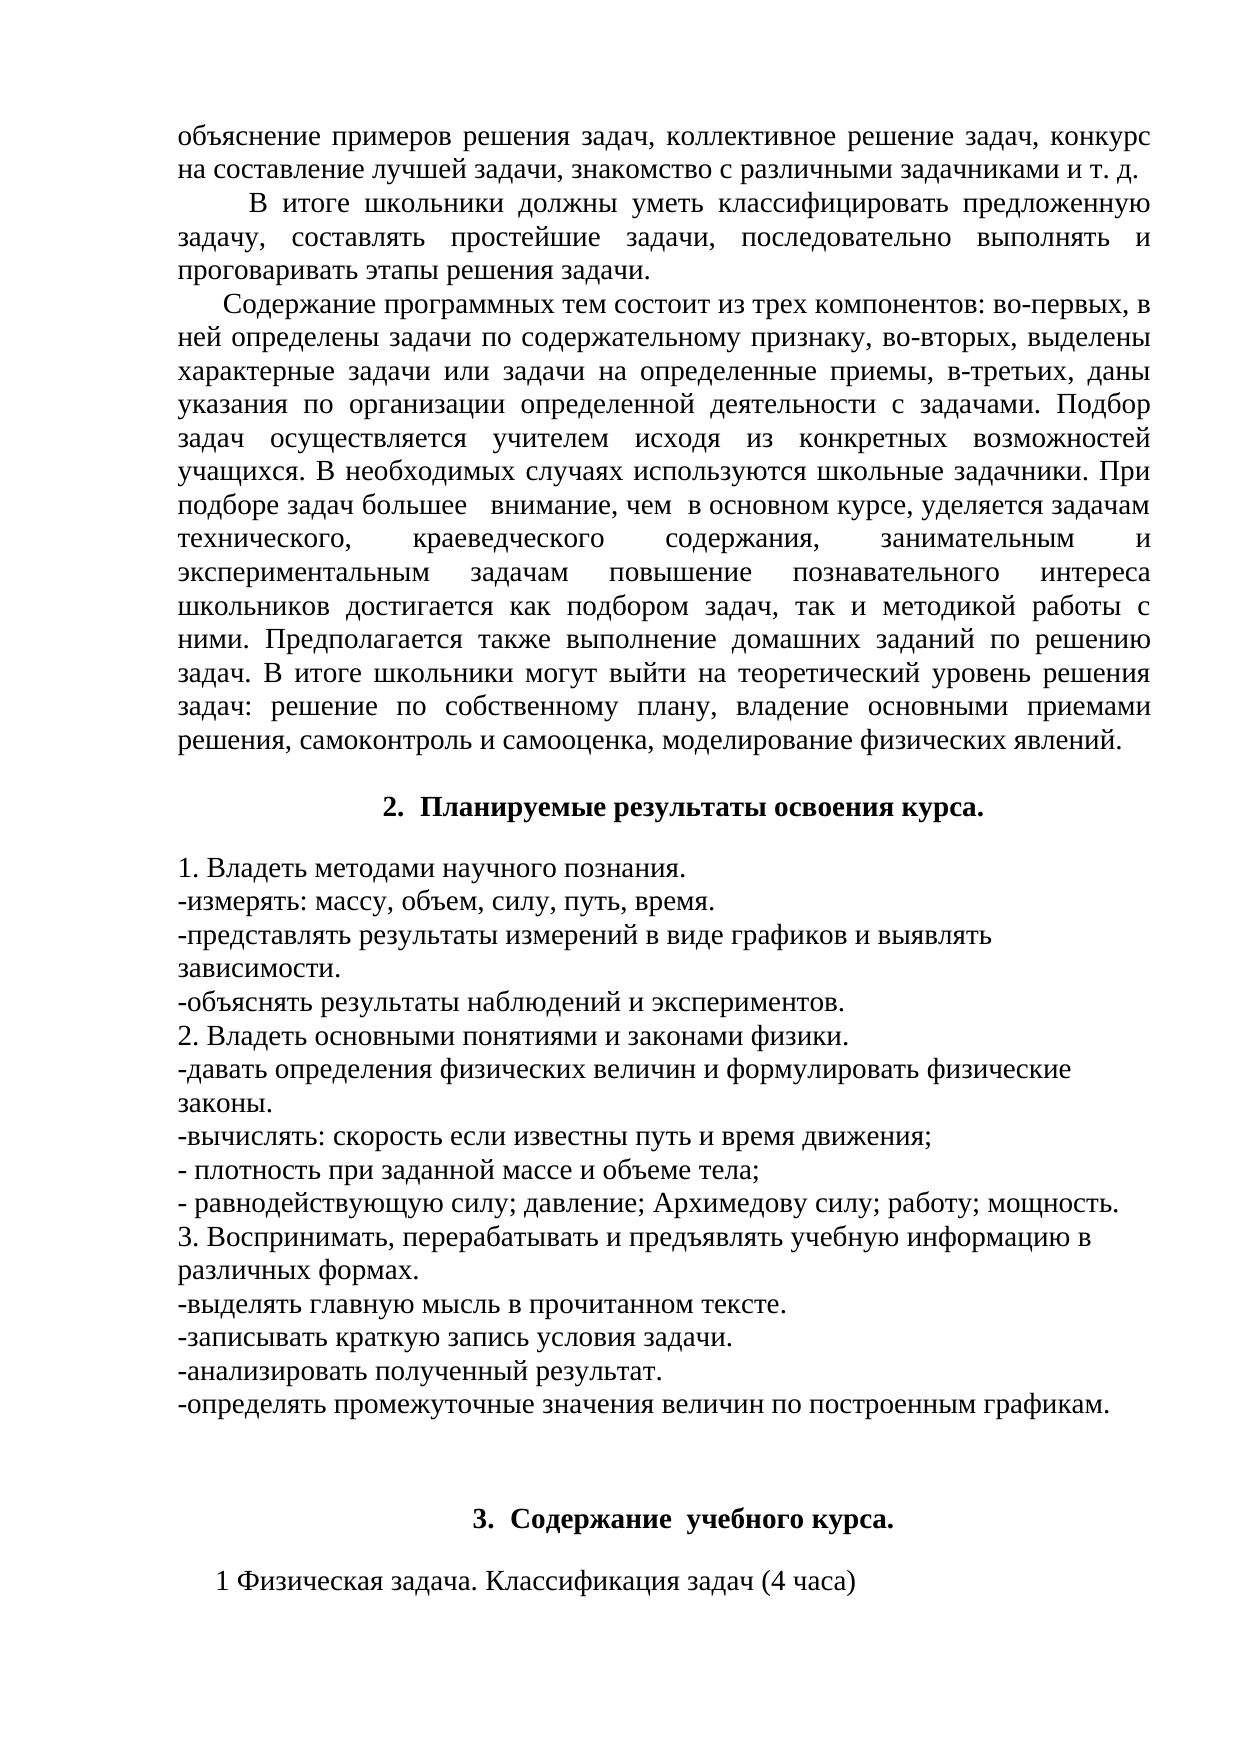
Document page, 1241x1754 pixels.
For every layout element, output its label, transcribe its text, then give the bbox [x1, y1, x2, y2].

list Содержание учебного курса. [215, 1502, 1152, 1535]
text -вычислять: скорость если известны путь и время движения; [177, 1118, 1152, 1152]
text -давать определения физических величин и формулировать физические законы. [177, 1051, 1152, 1118]
text - плотность при заданной массе и объеме тела; [177, 1152, 1152, 1185]
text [177, 118, 1152, 185]
list Планируемые результаты освоения курса. [215, 789, 1152, 822]
text -анализировать полученный результат. [177, 1353, 1152, 1387]
text -записывать краткую запись условия задачи. [177, 1319, 1152, 1353]
text В итоге школьники должны уметь классифицировать предложенную задачу, составлять простейшие задачи, последовательно выполнять и проговаривать этапы решения задачи. [177, 185, 1152, 286]
text 1 Физическая задача. Классификация задач (4 часа) [177, 1563, 1152, 1596]
text 3. Воспринимать, перерабатывать и предъявлять учебную информацию в различных формах. [177, 1219, 1152, 1286]
text -объяснять результаты наблюдений и экспериментов. [177, 984, 1152, 1018]
text Содержание программных тем состоит из трех компонентов: во-первых, в ней определены задачи по содержательному признаку, во-вторых, выделены характерные задачи или задачи на определенные приемы, в-третьих, даны указания по организации определенной деятельности с задачами. Подбор задач осуществляется учителем исходя из конкретных возможностей учащихся. В необходимых случаях используются школьные задачники. При подборе задач большее внимание, чем в основном курсе, уделяется задачам технического, краеведческого содержания, занимательным и экспериментальным задачам повышение познавательного интереса школьников достигается как подбором задач, так и методикой работы с ними. Предполагается также выполнение домашних заданий по решению задач. В итоге школьники могут выйти на теоретический уровень решения задач: решение по собственному плану, владение основными приемами решения, самоконтроль и самооценка, моделирование физических явлений. [177, 286, 1152, 755]
text -выделять главную мысль в прочитанном тексте. [177, 1286, 1152, 1319]
text - равнодействующую силу; давление; Архимедову силу; работу; мощность. [177, 1185, 1152, 1219]
text -представлять результаты измерений в виде графиков и выявлять зависимости. [177, 917, 1152, 984]
text -измерять: массу, объем, силу, путь, время. [177, 883, 1152, 917]
text 1. Владеть методами научного познания. [177, 850, 1152, 883]
text -определять промежуточные значения величин по построенным графикам. [177, 1387, 1152, 1420]
text 2. Владеть основными понятиями и законами физики. [177, 1018, 1152, 1051]
